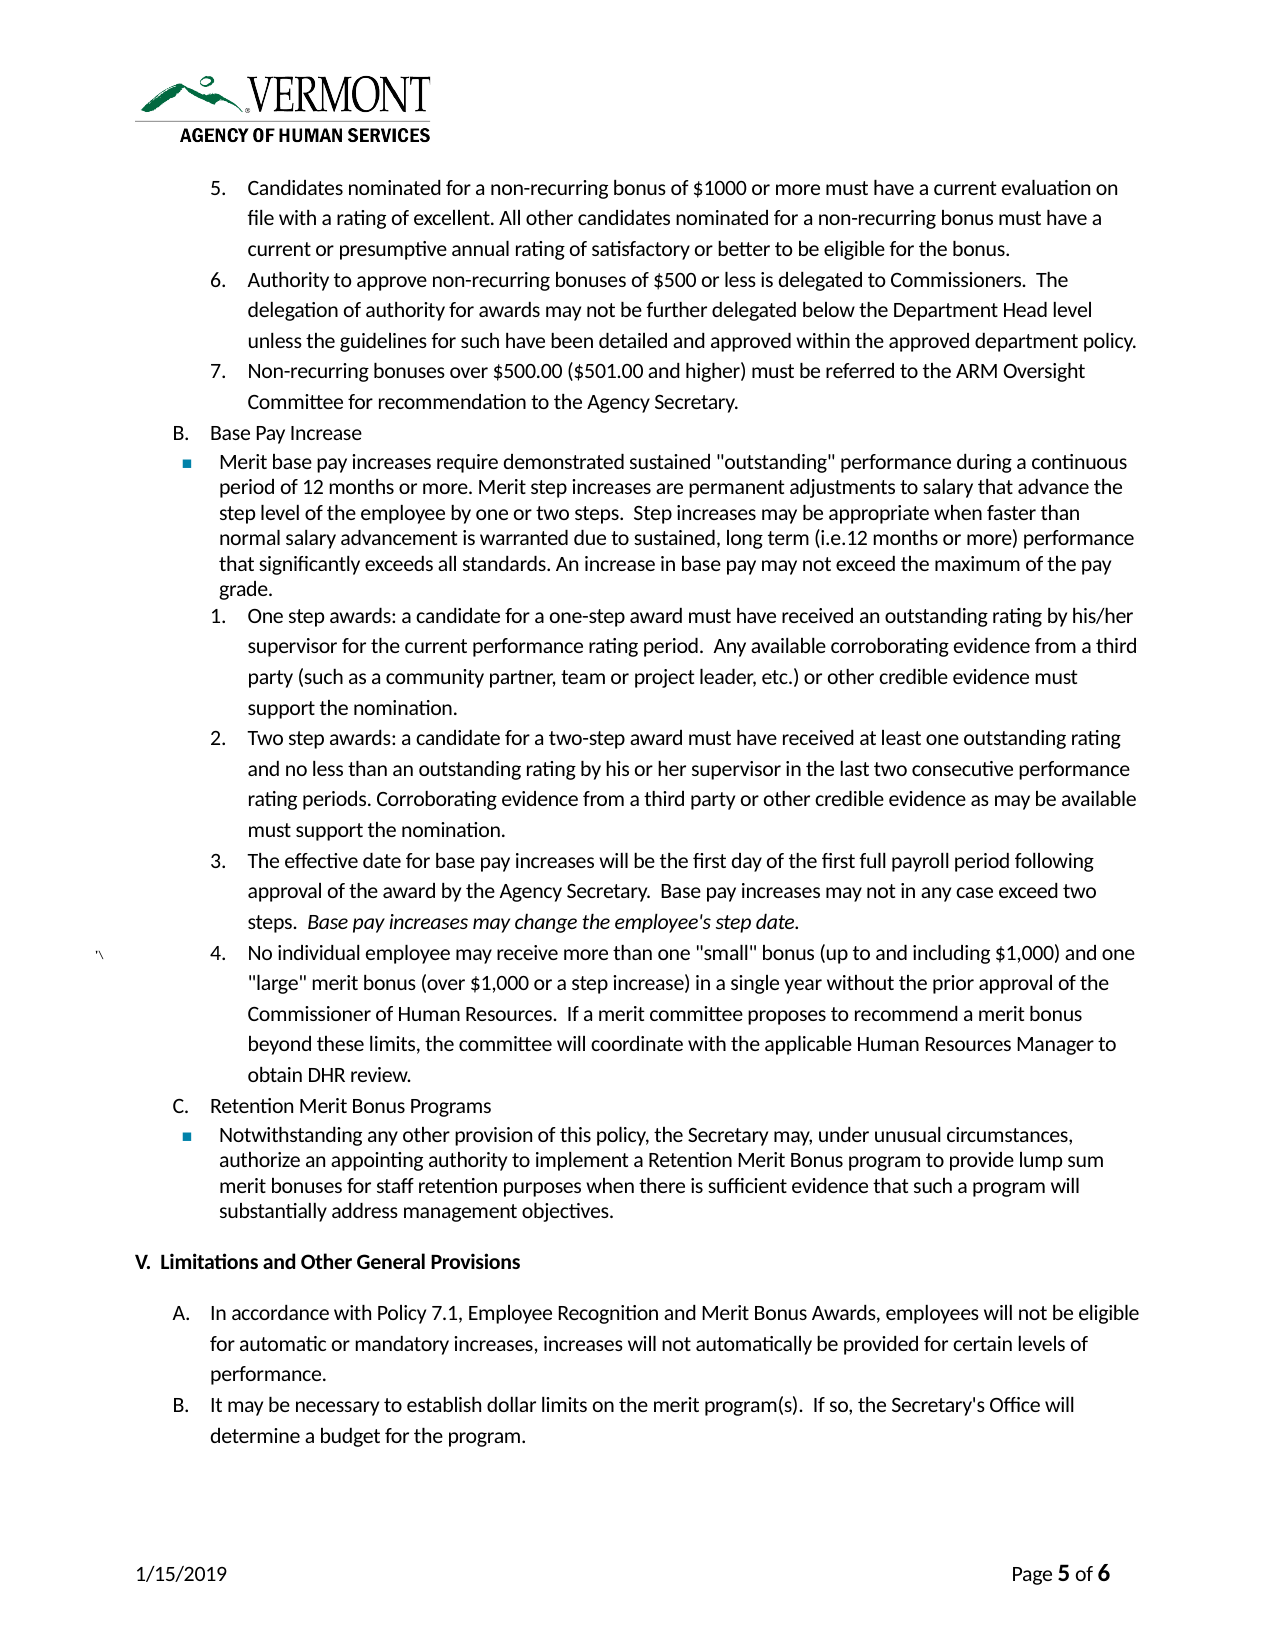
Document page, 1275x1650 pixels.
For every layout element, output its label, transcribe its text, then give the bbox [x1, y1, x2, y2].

list The effective date for base pay increases will be the first day of the first full payroll period following approval of the award by the Agency Secretary. Base pay increases may not in any case exceed two steps. Base pay increases may change the employee's step date. [210, 847, 1140, 935]
list One step awards: a candidate for a one-step award must have received an outstanding rating by his/her supervisor for the current performance rating period. Any available corroborating evidence from a third party (such as a community partner, team or project leader, etc.) or other credible evidence must support the nomination. [210, 602, 1140, 720]
list No individual employee may receive more than one "small" bonus (up to and including $1,000) and one "large" merit bonus (over $1,000 or a step increase) in a single year without the prior approval of the Commissioner of Human Resources. If a merit committee proposes to recommend a merit bonus beyond these limits, the committee will coordinate with the applicable Human Resources Manager to obtain DHR review. [210, 939, 1140, 1088]
text V. Limitations and Other General Provisions [135, 1249, 1140, 1274]
list Candidates nominated for a non-recurring bonus of $1000 or more must have a current evaluation on file with a rating of excellent. All other candidates nominated for a non-recurring bonus must have a current or presumptive annual rating of satisfactory or better to be eligible for the bonus. [210, 174, 1140, 262]
list Retention Merit Bonus Programs [172, 1092, 1140, 1118]
list Notwithstanding any other provision of this policy, the Secretary may, under unusual circumstances, authorize an appointing authority to implement a Retention Merit Bonus program to provide lump sum merit bonuses for staff retention purposes when there is sufficient evidence that such a program will substantially address management objectives. [181, 1122, 1140, 1224]
list Two step awards: a candidate for a two-step award must have received at least one outstanding rating and no less than an outstanding rating by his or her supervisor in the last two consecutive performance rating periods. Corroborating evidence from a third party or other credible evidence as may be available must support the nomination. [210, 724, 1140, 843]
list In accordance with Policy 7.1, Employee Recognition and Merit Bonus Awards, employees will not be eligible for automatic or mandatory increases, increases will not automatically be provided for certain levels of performance. [172, 1299, 1140, 1387]
list Base Pay Increase [172, 419, 1140, 446]
list Authority to approve non-recurring bonuses of $500 or less is delegated to Commissioners. The delegation of authority for awards may not be further delegated below the Department Head level unless the guidelines for such have been detailed and approved within the approved department policy. [210, 266, 1140, 354]
list It may be necessary to establish dollar limits on the merit program(s). If so, the Secretary's Office will determine a budget for the program. [172, 1391, 1140, 1448]
list Non-recurring bonuses over $500.00 ($501.00 and higher) must be referred to the ARM Oversight Committee for recommendation to the Agency Secretary. [210, 358, 1140, 415]
list Merit base pay increases require demonstrated sustained "outstanding" performance during a continuous period of 12 months or more. Merit step increases are permanent adjustments to salary that advance the step level of the employee by one or two steps. Step increases may be appropriate when faster than normal salary advancement is warranted due to sustained, long term (i.e.12 months or more) performance that significantly exceeds all standards. An increase in base pay may not exceed the maximum of the pay grade. [181, 449, 1140, 602]
picture [135, 75, 431, 148]
